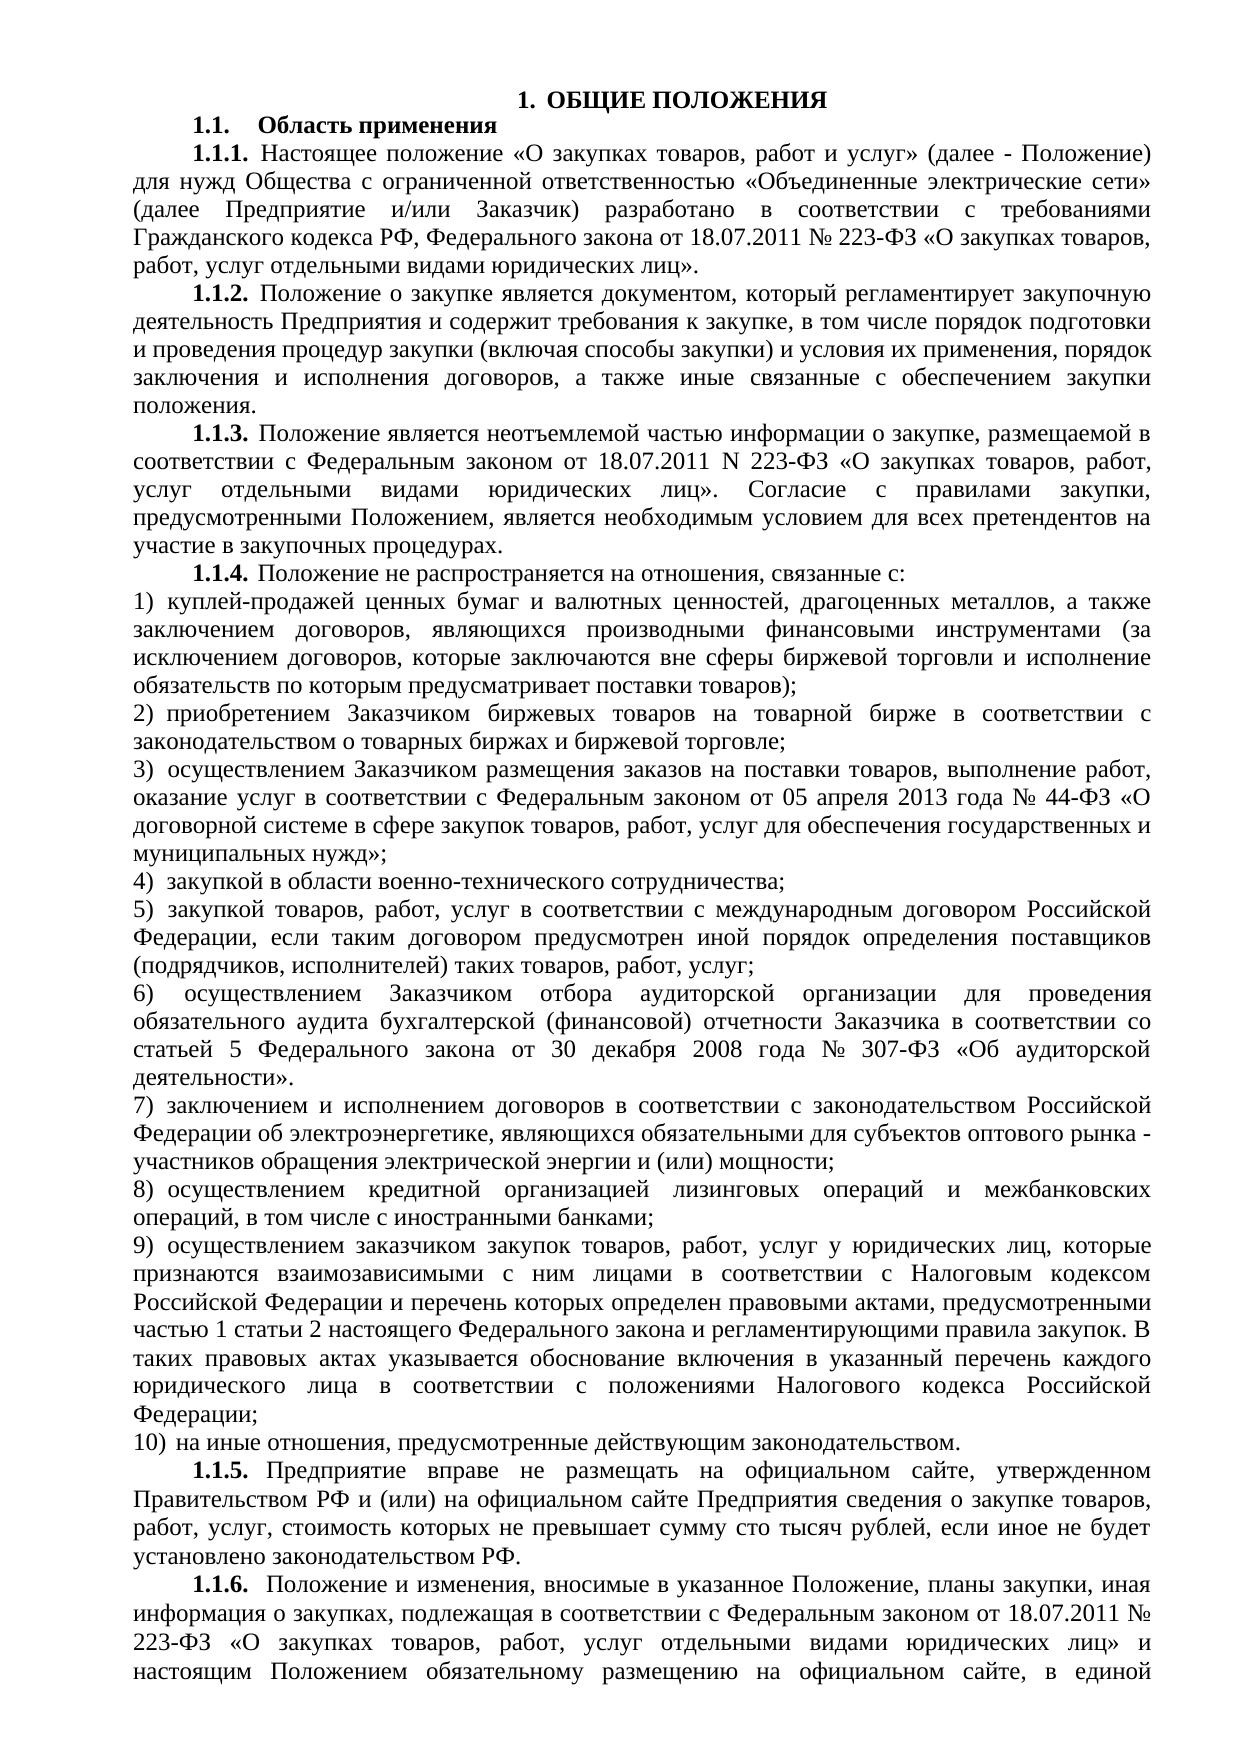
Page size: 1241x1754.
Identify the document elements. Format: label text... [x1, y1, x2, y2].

list закупкой товаров, работ, услуг в соответствии с международным договором Российской Федерации, если таким договором предусмотрен иной порядок определения поставщиков (подрядчиков, исполнителей) таких товаров, работ, услуг; [133, 895, 1152, 979]
list закупкой в области военно-технического сотрудничества; [133, 867, 1152, 895]
list Предприятие вправе не размещать на официальном сайте, утвержденном Правительством РФ и (или) на официальном сайте Предприятия сведения о закупке товаров, работ, услуг, стоимость которых не превышает сумму сто тысяч рублей, если иное не будет установлено законодательством РФ. [133, 1456, 1152, 1570]
list Положение является неотъемлемой частью информации о закупке, размещаемой в соответствии с Федеральным законом от 18.07.2011 N 223-ФЗ «О закупках товаров, работ, услуг отдельными видами юридических лиц». Согласие с правилами закупки, предусмотренными Положением, является необходимым условием для всех претендентов на участие в закупочных процедурах. [133, 419, 1152, 559]
list заключением и исполнением договоров в соответствии с законодательством Российской Федерации об электроэнергетике, являющихся обязательными для субъектов оптового рынка - участников обращения электрической энергии и (или) мощности; [133, 1091, 1152, 1175]
list осуществлением заказчиком закупок товаров, работ, услуг у юридических лиц, которые признаются взаимозависимыми с ним лицами в соответствии с Налоговым кодексом Российской Федерации и перечень которых определен правовыми актами, предусмотренными частью 1 статьи 2 настоящего Федерального закона и регламентирующими правила закупок. В таких правовых актах указывается обоснование включения в указанный перечень каждого юридического лица в соответствии с положениями Налогового кодекса Российской Федерации; [133, 1231, 1152, 1428]
list на иные отношения, предусмотренные действующим законодательством. [133, 1428, 1152, 1456]
list ОБЩИЕ ПОЛОЖЕНИЯ [133, 89, 1152, 114]
list осуществлением кредитной организацией лизинговых операций и межбанковских операций, в том числе с иностранными банками; [133, 1175, 1152, 1231]
list куплей-продажей ценных бумаг и валютных ценностей, драгоценных металлов, а также заключением договоров, являющихся производными финансовыми инструментами (за исключением договоров, которые заключаются вне сферы биржевой торговли и исполнение обязательств по которым предусматривает поставки товаров); [133, 587, 1152, 699]
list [133, 1570, 1152, 1686]
list Положение о закупке является документом, который регламентирует закупочную деятельность Предприятия и содержит требования к закупке, в том числе порядок подготовки и проведения процедур закупки (включая способы закупки) и условия их применения, порядок заключения и исполнения договоров, а также иные связанные с обеспечением закупки положения. [133, 279, 1152, 419]
list Положение не распространяется на отношения, связанные с: [133, 559, 1152, 587]
list Область применения [133, 114, 1152, 139]
list Настоящее положение «О закупках товаров, работ и услуг» (далее - Положение) для нужд Общества с ограниченной ответственностью «Объединенные электрические сети» (далее Предприятие и/или Заказчик) разработано в соответствии с требованиями Гражданского кодекса РФ, Федерального закона от 18.07.2011 № 223-ФЗ «О закупках товаров, работ, услуг отдельными видами юридических лиц». [133, 139, 1152, 279]
list приобретением Заказчиком биржевых товаров на товарной бирже в соответствии с законодательством о товарных биржах и биржевой торговле; [133, 699, 1152, 755]
list осуществлением Заказчиком отбора аудиторской организации для проведения обязательного аудита бухгалтерской (финансовой) отчетности Заказчика в соответствии со статьей 5 Федерального закона от 30 декабря 2008 года № 307-ФЗ «Об аудиторской деятельности». [133, 979, 1152, 1091]
list осуществлением Заказчиком размещения заказов на поставки товаров, выполнение работ, оказание услуг в соответствии с Федеральным законом от 05 апреля 2013 года № 44-ФЗ «О договорной системе в сфере закупок товаров, работ, услуг для обеспечения государственных и муниципальных нужд»; [133, 755, 1152, 867]
